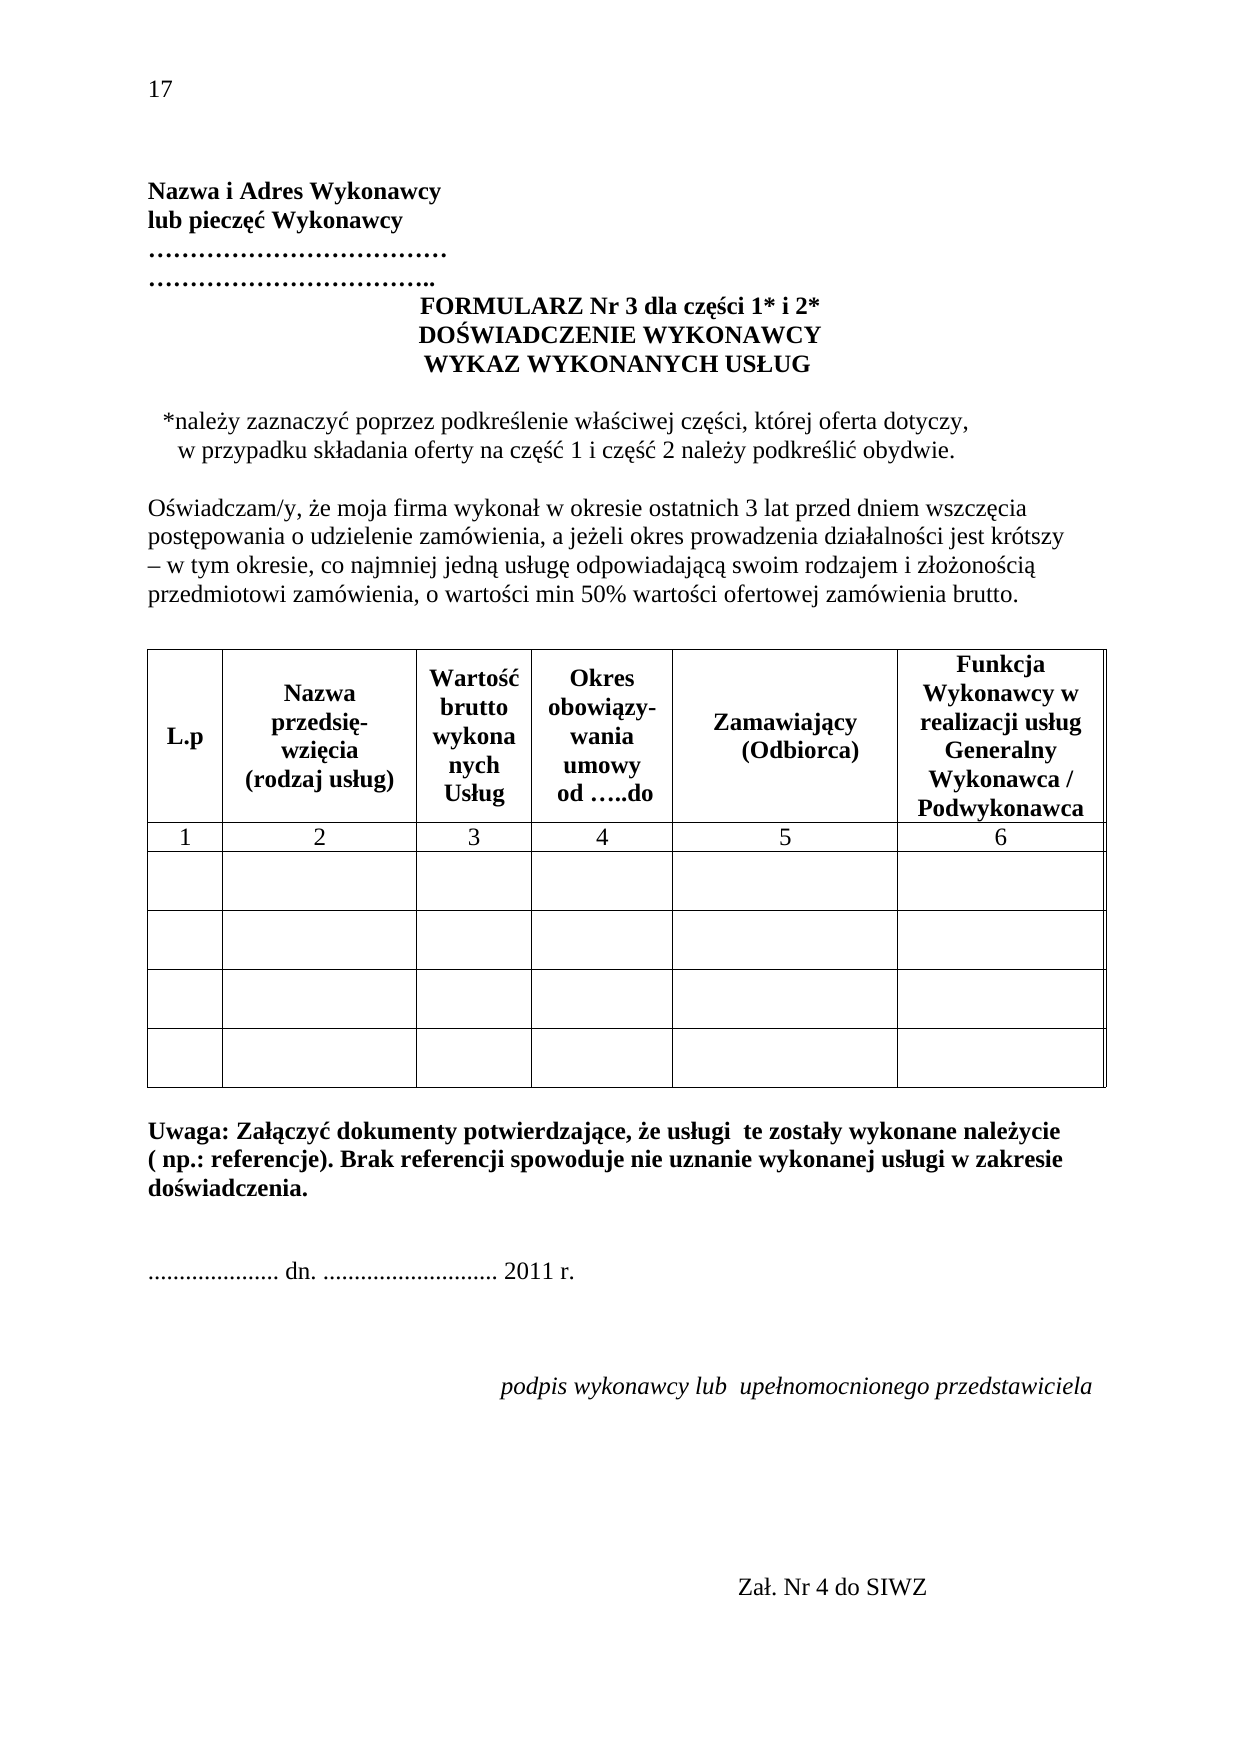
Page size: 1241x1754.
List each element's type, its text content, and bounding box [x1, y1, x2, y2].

table_cell 5 [673, 823, 897, 851]
text Oświadczam/y, że moja firma wykonał w okresie ostatnich 3 lat przed dniem wszczęcia postępowania o udzielenie zamówienia, a jeżeli okres prowadzenia działalności jest krótszy – w tym okresie, co najmniej jedną usługę odpowiadającą swoim rodzajem i złożonością przedmiotowi zamówienia, o wartości min 50% wartości ofertowej zamówienia brutto. [148, 493, 1093, 608]
text WYKAZ WYKONANYCH USŁUG [148, 349, 1093, 406]
table_cell 1 [148, 823, 222, 851]
table_cell [417, 970, 531, 1028]
text podpis wykonawcy lub upełnomocnionego przedstawiciela [148, 1371, 1093, 1399]
table_cell [148, 911, 222, 969]
table_cell [898, 852, 1103, 909]
table_cell [532, 970, 672, 1028]
table_header Wartość brutto wykonanych Usług [417, 650, 531, 822]
table_cell [532, 911, 672, 969]
table_cell [223, 1029, 416, 1087]
text ..................... dn. ............................ 2011 r. [148, 1256, 1093, 1284]
table_cell 6 [898, 823, 1103, 851]
table_cell 2 [223, 823, 416, 851]
table_cell [223, 911, 416, 969]
text DOŚWIADCZENIE WYKONAWCY [148, 320, 1093, 349]
table_cell [532, 852, 672, 909]
table_header Zamawiający (Odbiorca) [673, 650, 897, 822]
table_cell [898, 970, 1103, 1028]
table_cell [673, 852, 897, 909]
table_cell [673, 1029, 897, 1087]
table_cell [532, 1029, 672, 1087]
text FORMULARZ Nr 3 dla części 1* i 2* [148, 291, 1093, 320]
table_cell [417, 852, 531, 909]
text ……………………………… [148, 234, 1093, 263]
table_cell 4 [532, 823, 672, 851]
table_cell [673, 970, 897, 1028]
table_cell [417, 1029, 531, 1087]
table_cell [898, 911, 1103, 969]
table_cell [148, 970, 222, 1028]
text …………………………….. [148, 263, 1093, 291]
text Zał. Nr 4 do SIWZ [148, 1572, 1093, 1601]
table_cell [223, 852, 416, 909]
table_cell [898, 1029, 1103, 1087]
table_cell [148, 852, 222, 909]
text lub pieczęć Wykonawcy [148, 205, 1093, 234]
table_cell 3 [417, 823, 531, 851]
text Nazwa i Adres Wykonawcy [148, 176, 1093, 205]
table_cell [417, 911, 531, 969]
text *należy zaznaczyć poprzez podkreślenie właściwej części, której oferta dotyczy, w przypadku składania oferty na część 1 i część 2 należy podkreślić obydwie. [162, 406, 1093, 464]
text Uwaga: Załączyć dokumenty potwierdzające, że usługi te zostały wykonane należycie ( np.: referencje). Brak referencji spowoduje nie uznanie wykonanej usługi w zakresie doświadczenia. [148, 1116, 1093, 1202]
table_header Nazwa przedsię-wzięcia (rodzaj usług) [223, 650, 416, 822]
table_cell [148, 1029, 222, 1087]
table_cell [673, 911, 897, 969]
table_header Funkcja Wykonawcy w realizacji usług Generalny Wykonawca / Podwykonawca [898, 650, 1103, 822]
table_header Okres obowiązy-wania umowy od …..do [532, 650, 672, 822]
table_header L.p [148, 650, 222, 822]
table_cell [223, 970, 416, 1028]
